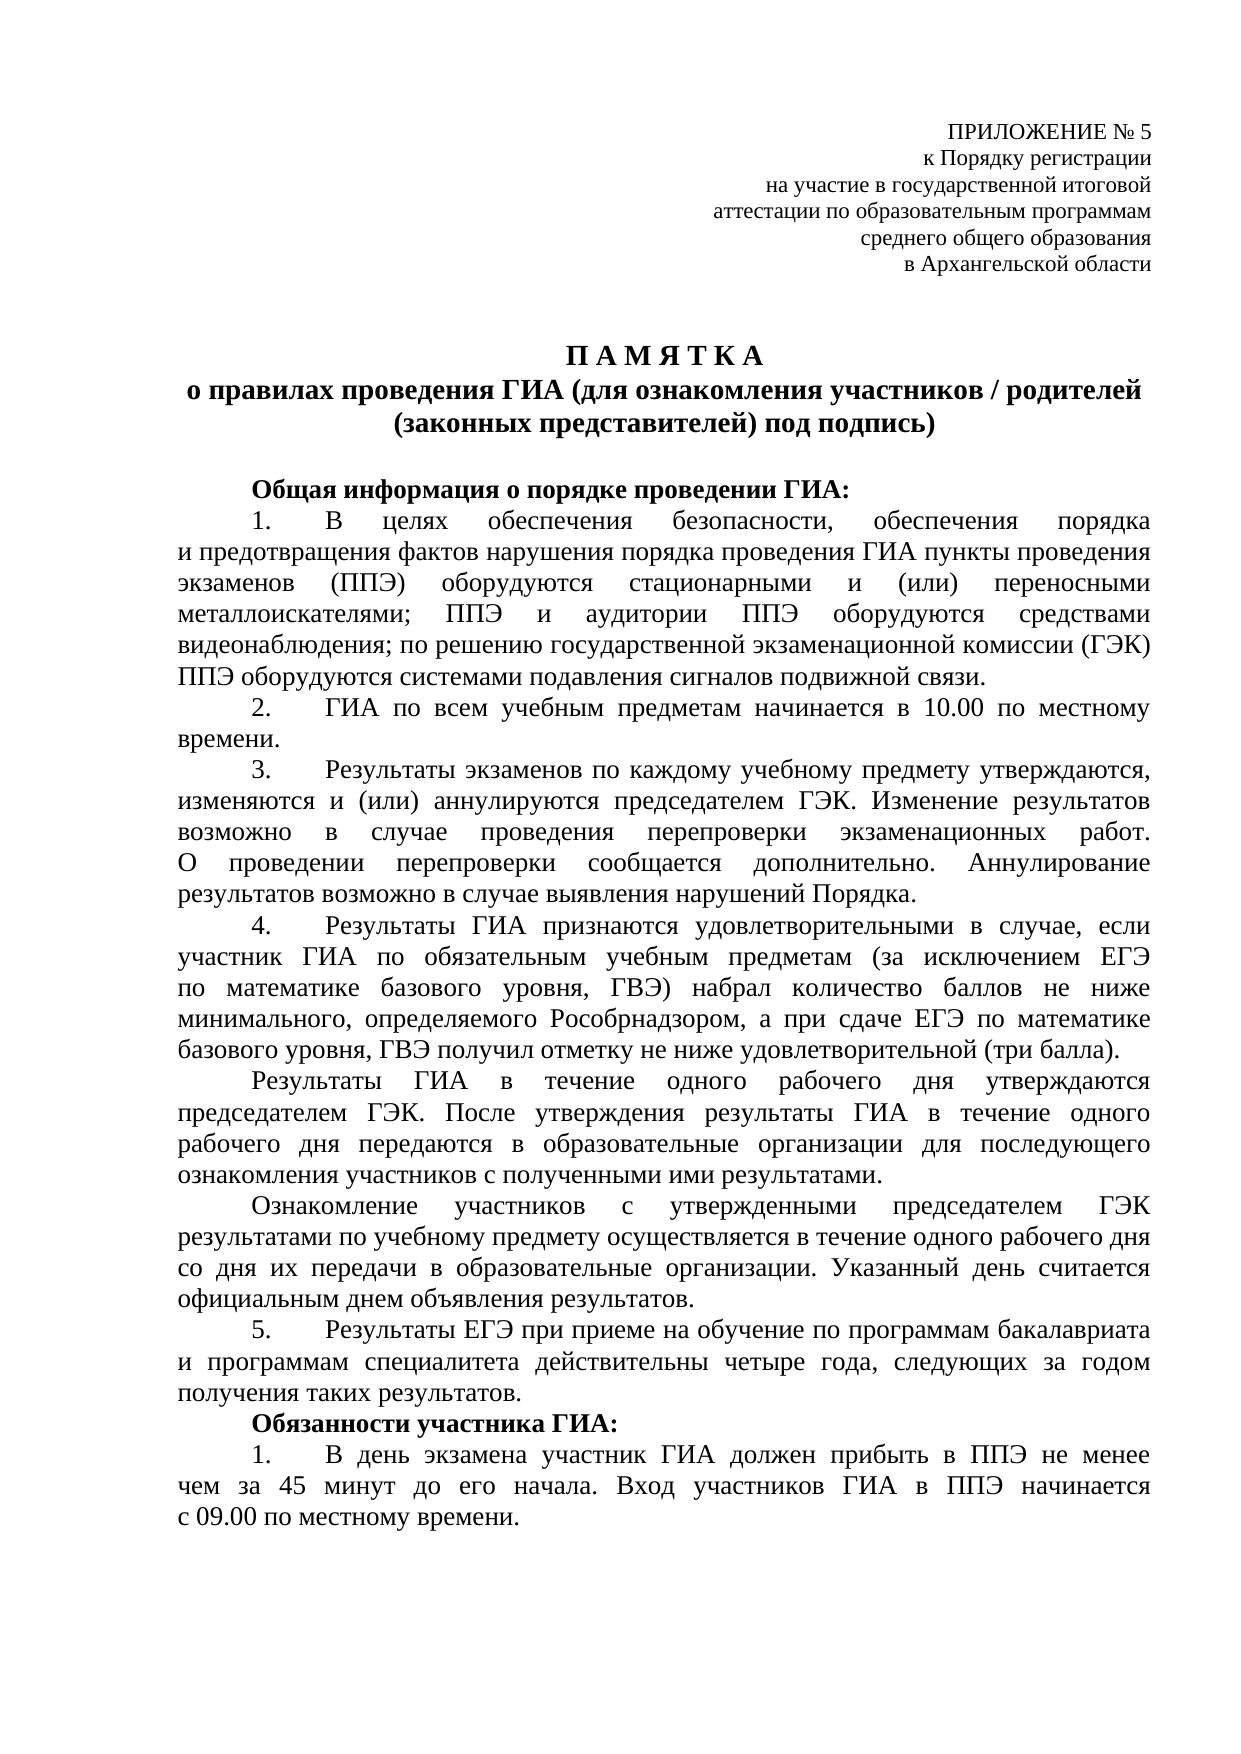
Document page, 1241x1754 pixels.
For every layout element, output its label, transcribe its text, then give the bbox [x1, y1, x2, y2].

list Результаты экзаменов по каждому учебному предмету утверждаются, изменяются и (или) аннулируются председателем ГЭК. Изменение результатов возможно в случае проведения перепроверки экзаменационных работ. О проведении перепроверки сообщается дополнительно. Аннулирование результатов возможно в случае выявления нарушений Порядка. [177, 753, 1152, 909]
list Результаты ЕГЭ при приеме на обучение по программам бакалавриата и программам специалитета действительны четыре года, следующих за годом получения таких результатов. [177, 1314, 1152, 1407]
text Обязанности участника ГИА: [177, 1407, 1152, 1438]
text в Архангельской области [177, 250, 1152, 276]
text П А М Я Т К А [177, 338, 1152, 372]
text среднего общего образования [177, 223, 1152, 250]
text о правилах проведения ГИА (для ознакомления участников / родителей (законных представителей) под подпись) [177, 372, 1152, 439]
text ПРИЛОЖЕНИЕ № 5 [177, 118, 1152, 144]
text Ознакомление участников с утвержденными председателем ГЭК результатами по учебному предмету осуществляется в течение одного рабочего дня со дня их передачи в образовательные организации. Указанный день считается официальным днем объявления результатов. [177, 1189, 1152, 1314]
list Результаты ГИА признаются удовлетворительными в случае, если участник ГИА по обязательным учебным предметам (за исключением ЕГЭ по математике базового уровня, ГВЭ) набрал количество баллов не ниже минимального, определяемого Рособрнадзором, а при сдаче ЕГЭ по математике базового уровня, ГВЭ получил отметку не ниже удовлетворительной (три балла). [177, 909, 1152, 1064]
text аттестации по образовательным программам [177, 197, 1152, 223]
list В целях обеспечения безопасности, обеспечения порядка и предотвращения фактов нарушения порядка проведения ГИА пункты проведения экзаменов (ППЭ) оборудуются стационарными и (или) переносными металлоискателями; ППЭ и аудитории ППЭ оборудуются средствами видеонаблюдения; по решению государственной экзаменационной комиссии (ГЭК) ППЭ оборудуются системами подавления сигналов подвижной связи. [177, 504, 1152, 691]
text к Порядку регистрации [177, 144, 1152, 171]
list В день экзамена участник ГИА должен прибыть в ППЭ не менее чем за 45 минут до его начала. Вход участников ГИА в ППЭ начинается с 09.00 по местному времени. [177, 1438, 1152, 1532]
text Результаты ГИА в течение одного рабочего дня утверждаются председателем ГЭК. После утверждения результаты ГИА в течение одного рабочего дня передаются в образовательные организации для последующего ознакомления участников с полученными ими результатами. [177, 1064, 1152, 1189]
list ГИА по всем учебным предметам начинается в 10.00 по местному времени. [177, 691, 1152, 753]
text на участие в государственной итоговой [177, 171, 1152, 197]
text Общая информация о порядке проведении ГИА: [177, 473, 1152, 504]
